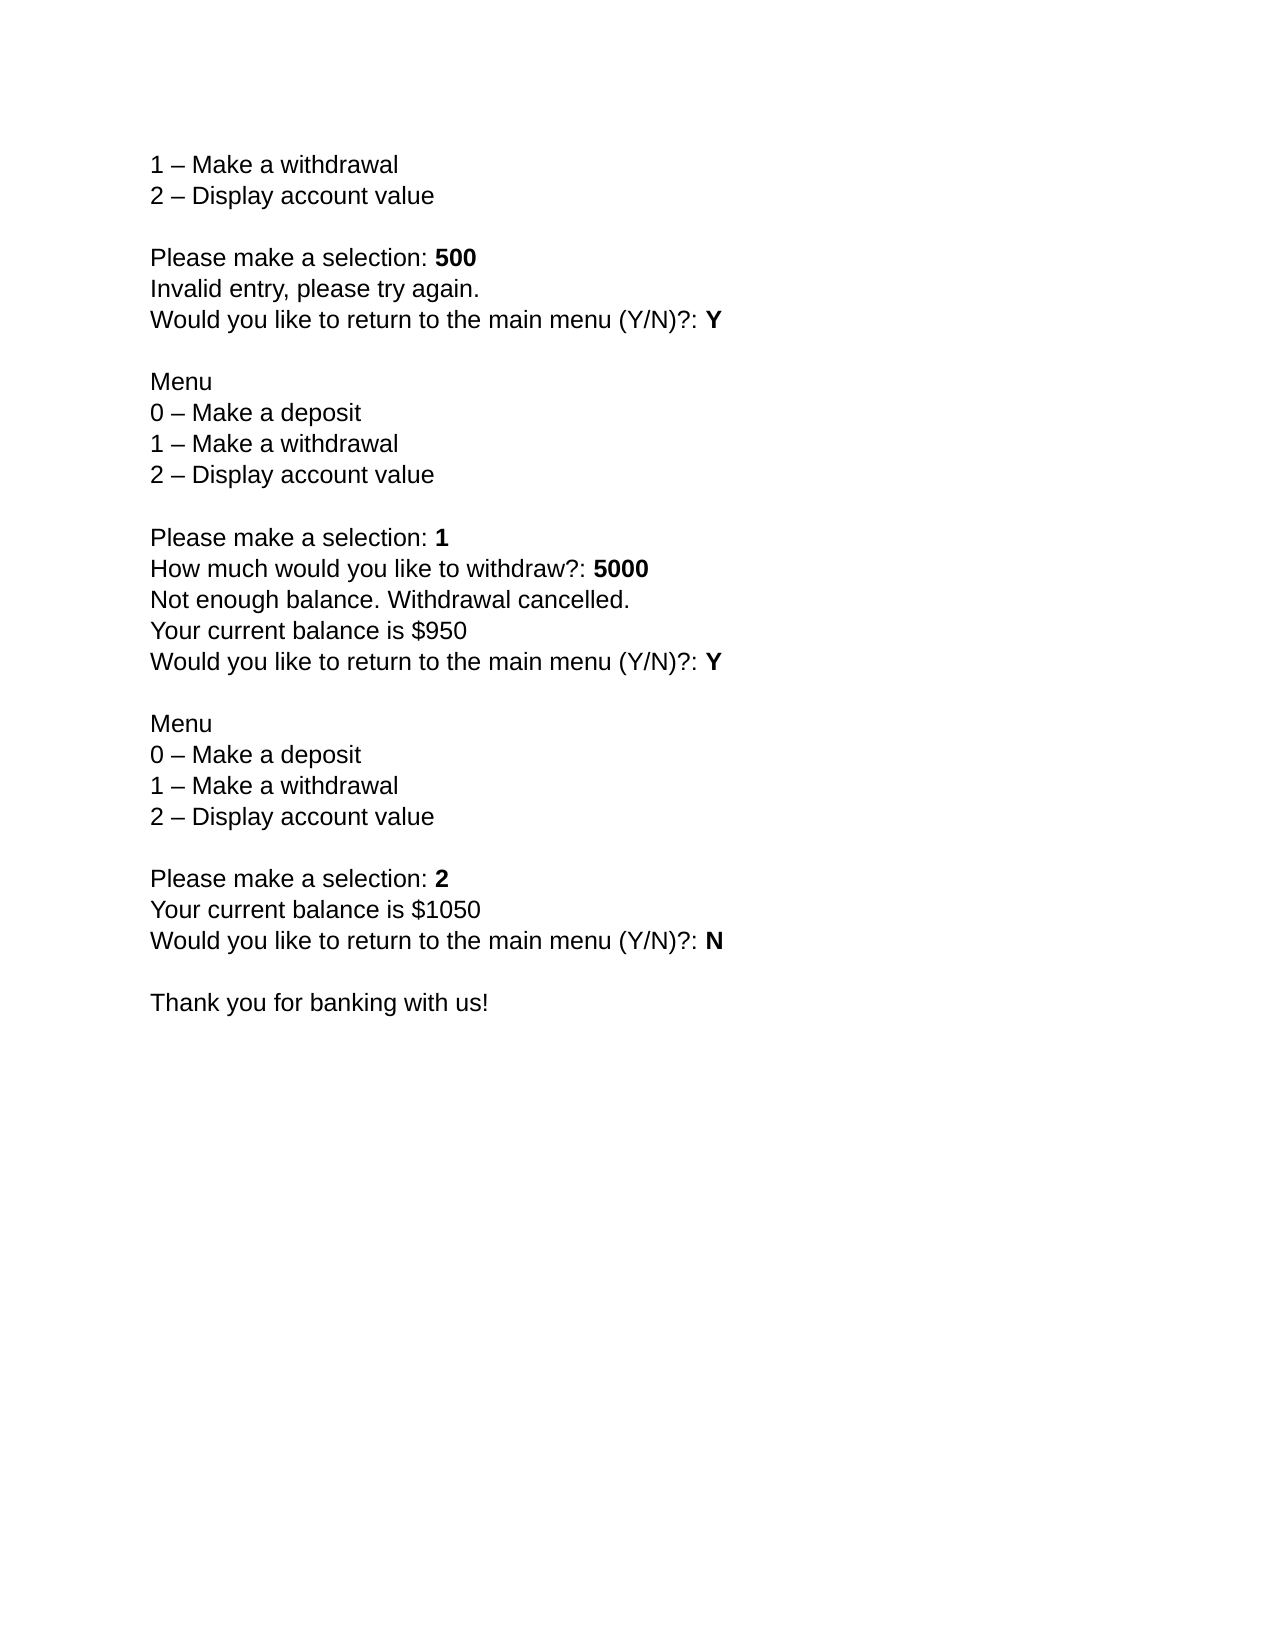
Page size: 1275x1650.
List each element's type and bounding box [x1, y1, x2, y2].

text [150, 150, 1125, 1017]
